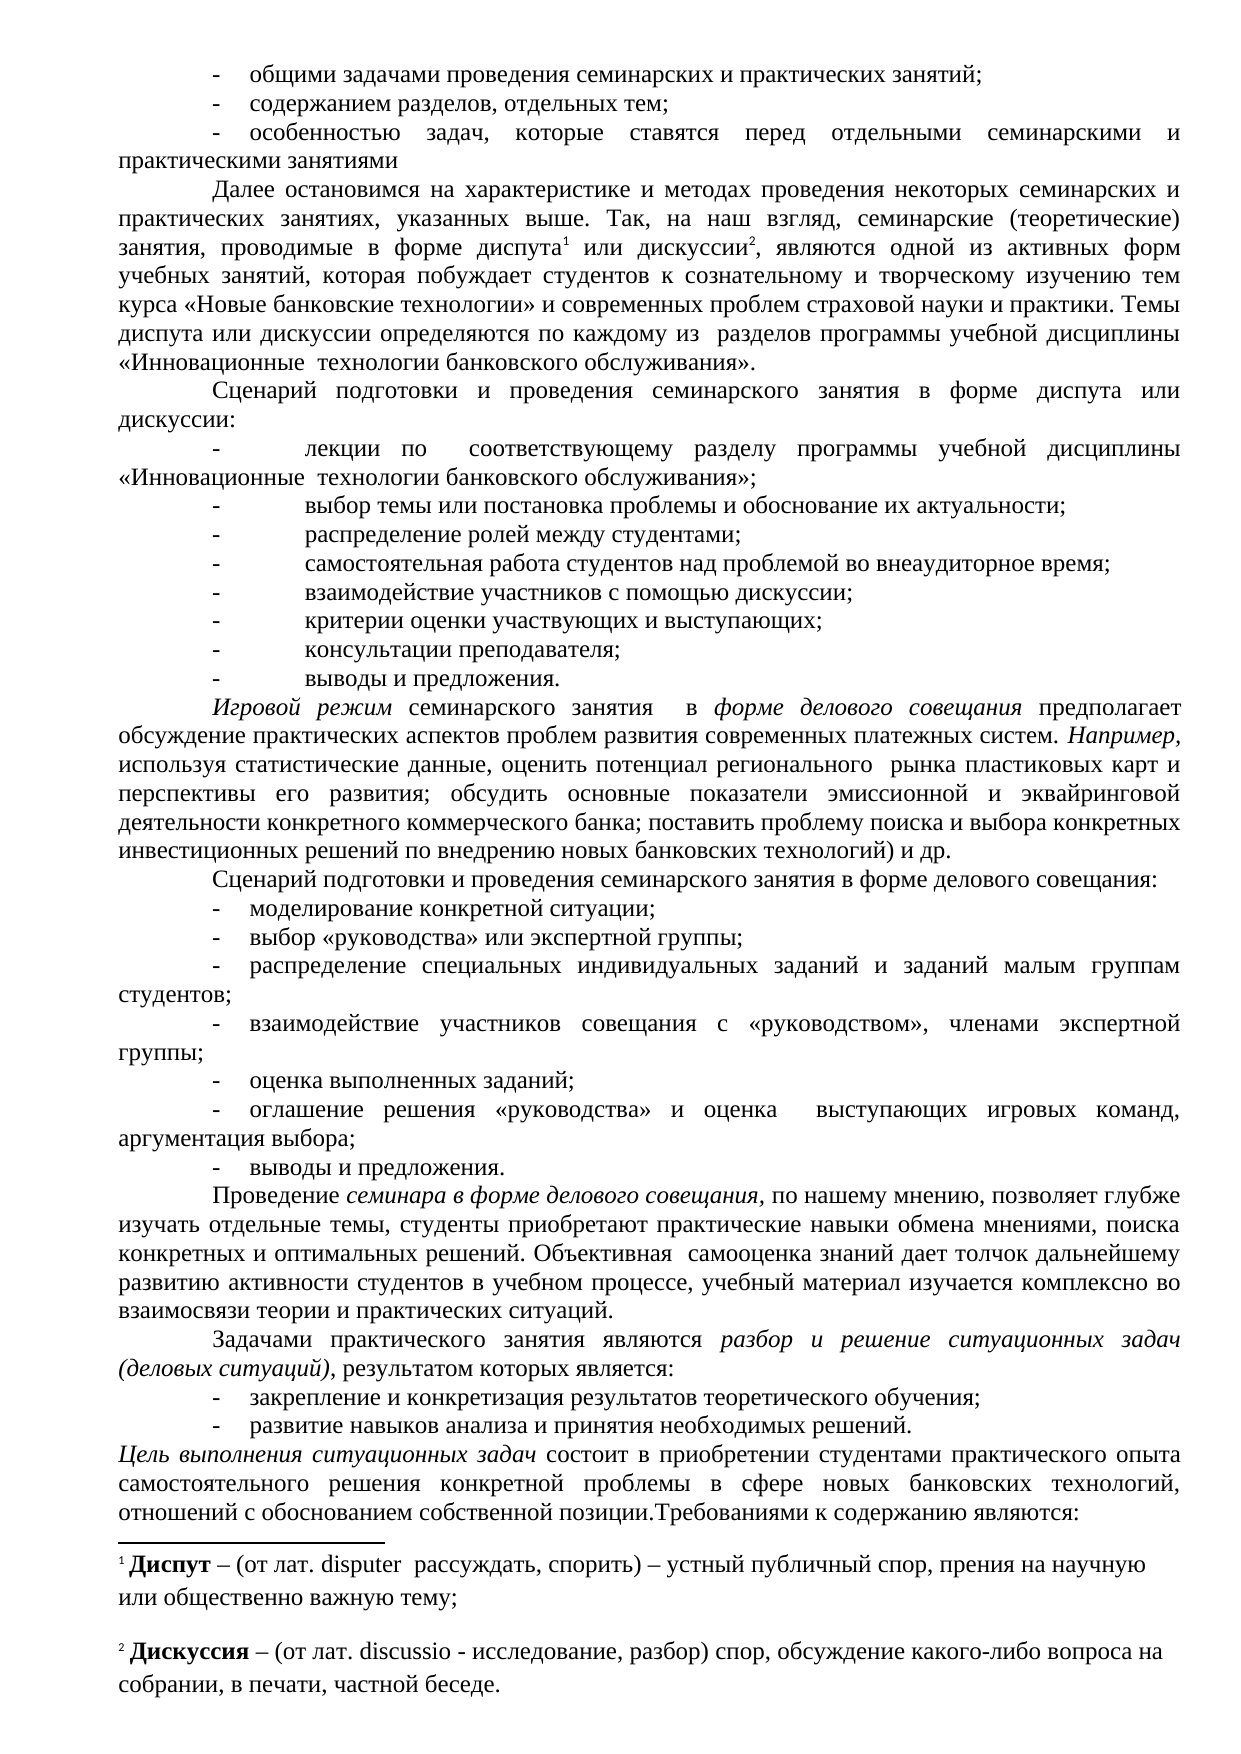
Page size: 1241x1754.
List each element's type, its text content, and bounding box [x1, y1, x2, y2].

list особенностью задач, которые ставятся перед отдельными семинарскими и практическими занятиями [118, 117, 1181, 174]
text Далее остановимся на характеристике и методах проведения некоторых семинарских и практических занятиях, указанных выше. Так, на наш взгляд, семинарские (теоретические) занятия, проводимые в форме диспута или дискуссии, являются одной из активных форм учебных занятий, которая побуждает студентов к сознательному и творческому изучению тем курса «Новые банковские технологии» и современных проблем страховой науки и практики. Темы диспута или дискуссии определяются по каждому из разделов программы учебной дисциплины «Инновационные технологии банковского обслуживания». [118, 174, 1181, 376]
list содержанием разделов, отдельных тем; [118, 88, 1181, 117]
list выбор темы или постановка проблемы и обоснование их актуальности; [118, 491, 1181, 519]
list распределение ролей между студентами; [118, 519, 1181, 548]
list закрепление и конкретизация результатов теоретического обучения; [118, 1382, 1181, 1411]
list выбор «руководства» или экспертной группы; [118, 922, 1181, 951]
text Сценарий подготовки и проведения семинарского занятия в форме диспута или дискуссии: [118, 376, 1181, 433]
list развитие навыков анализа и принятия необходимых решений. [118, 1411, 1181, 1439]
list общими задачами проведения семинарских и практических занятий; [118, 59, 1181, 88]
text Сценарий подготовки и проведения семинарского занятия в форме делового совещания: [118, 864, 1181, 893]
list самостоятельная работа студентов над проблемой во внеаудиторное время; [118, 548, 1181, 577]
text Цель выполнения ситуационных задач состоит в приобретении студентами практического опыта самостоятельного решения конкретной проблемы в сфере новых банковских технологий, отношений с обоснованием собственной позиции.Требованиями к содержанию являются: [118, 1439, 1181, 1526]
list взаимодействие участников с помощью дискуссии; [118, 577, 1181, 606]
list моделирование конкретной ситуации; [118, 893, 1181, 922]
list оглашение решения «руководства» и оценка выступающих игровых команд, аргументация выбора; [118, 1094, 1181, 1152]
list выводы и предложения. [118, 1152, 1181, 1181]
list оценка выполненных заданий; [118, 1066, 1181, 1094]
text Игровой режим семинарского занятия в форме делового совещания предполагает обсуждение практических аспектов проблем развития современных платежных систем. Например, используя статистические данные, оценить потенциал регионального рынка пластиковых карт и перспективы его развития; обсудить основные показатели эмиссионной и эквайринговой деятельности конкретного коммерческого банка; поставить проблему поиска и выбора конкретных инвестиционных решений по внедрению новых банковских технологий) и др. [118, 692, 1181, 864]
text Проведение семинара в форме делового совещания, по нашему мнению, позволяет глубже изучать отдельные темы, студенты приобретают практические навыки обмена мнениями, поиска конкретных и оптимальных решений. Объективная самооценка знаний дает толчок дальнейшему развитию активности студентов в учебном процессе, учебный материал изучается комплексно во взаимосвязи теории и практических ситуаций. [118, 1181, 1181, 1324]
list лекции по соответствующему разделу программы учебной дисциплины «Инновационные технологии банковского обслуживания»; [118, 433, 1181, 491]
list взаимодействие участников совещания с «руководством», членами экспертной группы; [118, 1008, 1181, 1066]
text Задачами практического занятия являются разбор и решение ситуационных задач (деловых ситуаций), результатом которых является: [118, 1324, 1181, 1382]
list консультации преподавателя; [118, 634, 1181, 663]
list распределение специальных индивидуальных заданий и заданий малым группам студентов; [118, 951, 1181, 1008]
list критерии оценки участвующих и выступающих; [118, 606, 1181, 634]
list выводы и предложения. [118, 663, 1181, 692]
